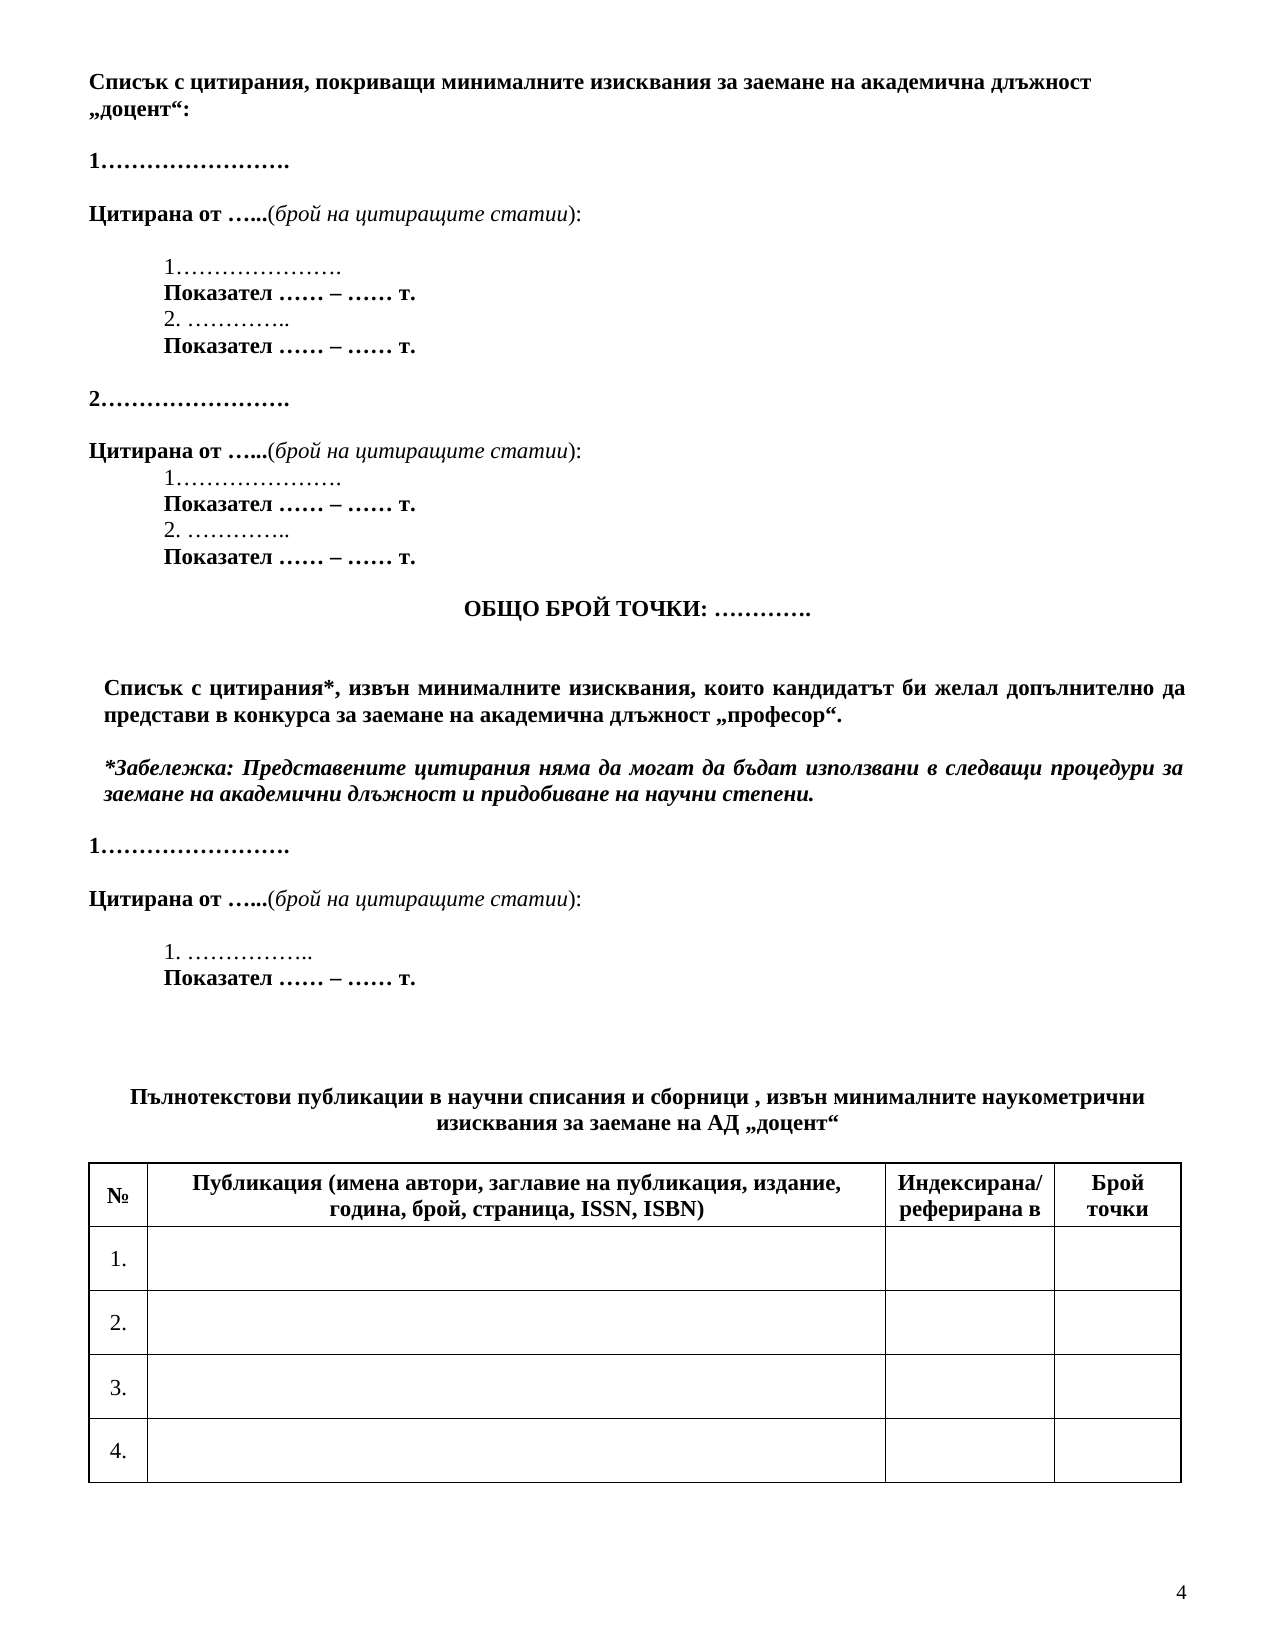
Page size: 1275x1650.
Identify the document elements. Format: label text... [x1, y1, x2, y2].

text 1……………………. [89, 833, 1186, 859]
text ОБЩО БРОЙ ТОЧКИ: …………. [89, 595, 1186, 622]
text Показател …… – …… т. [164, 279, 1186, 306]
text 1…………………. [164, 464, 1186, 490]
table_cell [886, 1419, 1054, 1482]
table_header Индексирана/ реферирана в [886, 1164, 1054, 1226]
table_cell [148, 1291, 885, 1354]
table_header № [90, 1164, 147, 1226]
text Цитирана от …...(брой на цитиращите статии): [89, 200, 1186, 226]
table_header Брой точки [1055, 1164, 1180, 1226]
text 1……………………. [89, 147, 1186, 174]
table_cell [1055, 1419, 1180, 1482]
text Показател …… – …… т. [164, 332, 1186, 358]
table_cell [1055, 1227, 1180, 1290]
table_cell [148, 1419, 885, 1482]
text 2. ………….. [164, 516, 1186, 543]
text 1. …………….. [89, 938, 1186, 964]
text Показател …… – …… т. [164, 490, 1186, 516]
table_cell 3. [90, 1355, 147, 1418]
table_cell [148, 1227, 885, 1290]
text Показател …… – …… т. [164, 543, 1186, 569]
table_cell [148, 1355, 885, 1418]
table_header Публикация (имена автори, заглавие на публикация, издание, година, брой, страница, ISSN, ISBN) [148, 1164, 885, 1226]
text Показател …… – …… т. [89, 964, 1186, 991]
table_cell 1. [90, 1227, 147, 1290]
table_cell [886, 1227, 1054, 1290]
table_cell [1055, 1355, 1180, 1418]
text Цитирана от …...(брой на цитиращите статии): [89, 885, 1186, 912]
table_cell [1055, 1291, 1180, 1354]
text 1…………………. [164, 253, 1186, 279]
text 2. ………….. [164, 306, 1186, 332]
table_cell [886, 1291, 1054, 1354]
text Пълнотекстови публикации в научни списания и сборници , извън минималните наукометрични изисквания за заемане на АД „доцент“ [89, 1083, 1186, 1136]
text Цитирана от …...(брой на цитиращите статии): [89, 437, 1186, 464]
table_cell 2. [90, 1291, 147, 1354]
table_cell [886, 1355, 1054, 1418]
text 2……………………. [89, 384, 1186, 411]
text Списък с цитирания, покриващи минималните изисквания за заемане на академична длъжност „доцент“: [89, 68, 1186, 121]
text Списък с цитирания*, извън минималните изисквания, които кандидатът би желал допълнително да представи в конкурса за заемане на академична длъжност „професор“. [103, 674, 1186, 727]
table_cell 4. [90, 1419, 147, 1482]
text *Забележка: Представените цитирания няма да могат да бъдат използвани в следващи процедури за заемане на академични длъжност и придобиване на научни степени. [103, 753, 1186, 806]
